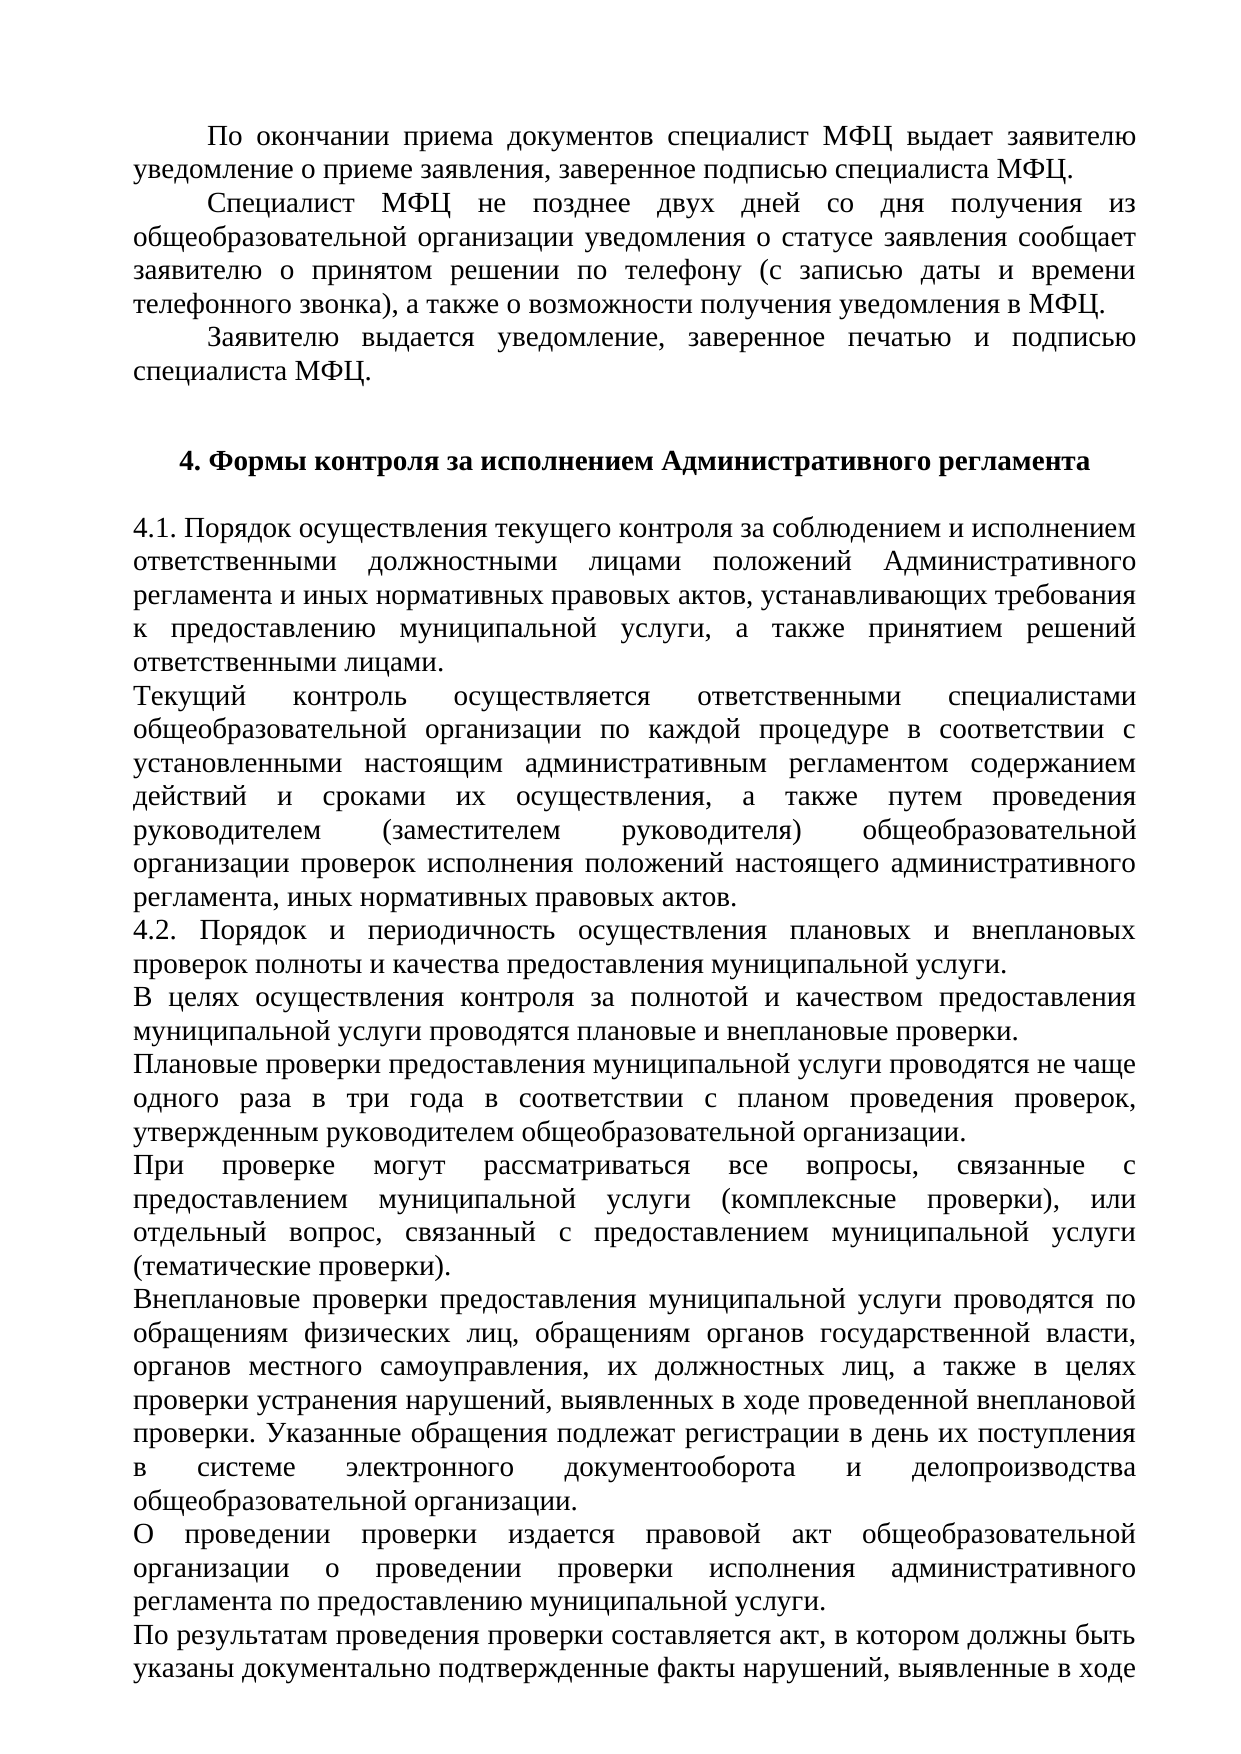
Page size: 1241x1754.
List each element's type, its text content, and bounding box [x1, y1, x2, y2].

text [133, 1617, 1137, 1684]
text Текущий контроль осуществляется ответственными специалистами общеобразовательной организации по каждой процедуре в соответствии с установленными настоящим административным регламентом содержанием действий и сроками их осуществления, а также путем проведения руководителем (заместителем руководителя) общеобразовательной организации проверок исполнения положений настоящего административного регламента, иных нормативных правовых актов. [133, 678, 1137, 912]
text 4. Формы контроля за исполнением Административного регламента [133, 443, 1137, 476]
text Плановые проверки предоставления муниципальной услуги проводятся не чаще одного раза в три года в соответствии с планом проведения проверок, утвержденным руководителем общеобразовательной организации. [133, 1047, 1137, 1147]
text Специалист МФЦ не позднее двух дней со дня получения из общеобразовательной организации уведомления о статусе заявления сообщает заявителю о принятом решении по телефону (с записью даты и времени телефонного звонка), а также о возможности получения уведомления в МФЦ. [133, 185, 1137, 319]
text О проведении проверки издается правовой акт общеобразовательной организации о проведении проверки исполнения административного регламента по предоставлению муниципальной услуги. [133, 1516, 1137, 1617]
text По окончании приема документов специалист МФЦ выдает заявителю уведомление о приеме заявления, заверенное подписью специалиста МФЦ. [133, 118, 1137, 185]
text При проверке могут рассматриваться все вопросы, связанные с предоставлением муниципальной услуги (комплексные проверки), или отдельный вопрос, связанный с предоставлением муниципальной услуги (тематические проверки). [133, 1147, 1137, 1281]
text 4.1. Порядок осуществления текущего контроля за соблюдением и исполнением ответственными должностными лицами положений Административного регламента и иных нормативных правовых актов, устанавливающих требования к предоставлению муниципальной услуги, а также принятием решений ответственными лицами. [133, 510, 1137, 678]
text Заявителю выдается уведомление, заверенное печатью и подписью специалиста МФЦ. [133, 319, 1137, 386]
text 4.2. Порядок и периодичность осуществления плановых и внеплановых проверок полноты и качества предоставления муниципальной услуги. [133, 912, 1137, 979]
text В целях осуществления контроля за полнотой и качеством предоставления муниципальной услуги проводятся плановые и внеплановые проверки. [133, 979, 1137, 1047]
text Внеплановые проверки предоставления муниципальной услуги проводятся по обращениям физических лиц, обращениям органов государственной власти, органов местного самоуправления, их должностных лиц, а также в целях проверки устранения нарушений, выявленных в ходе проведенной внеплановой проверки. Указанные обращения подлежат регистрации в день их поступления в системе электронного документооборота и делопроизводства общеобразовательной организации. [133, 1281, 1137, 1516]
